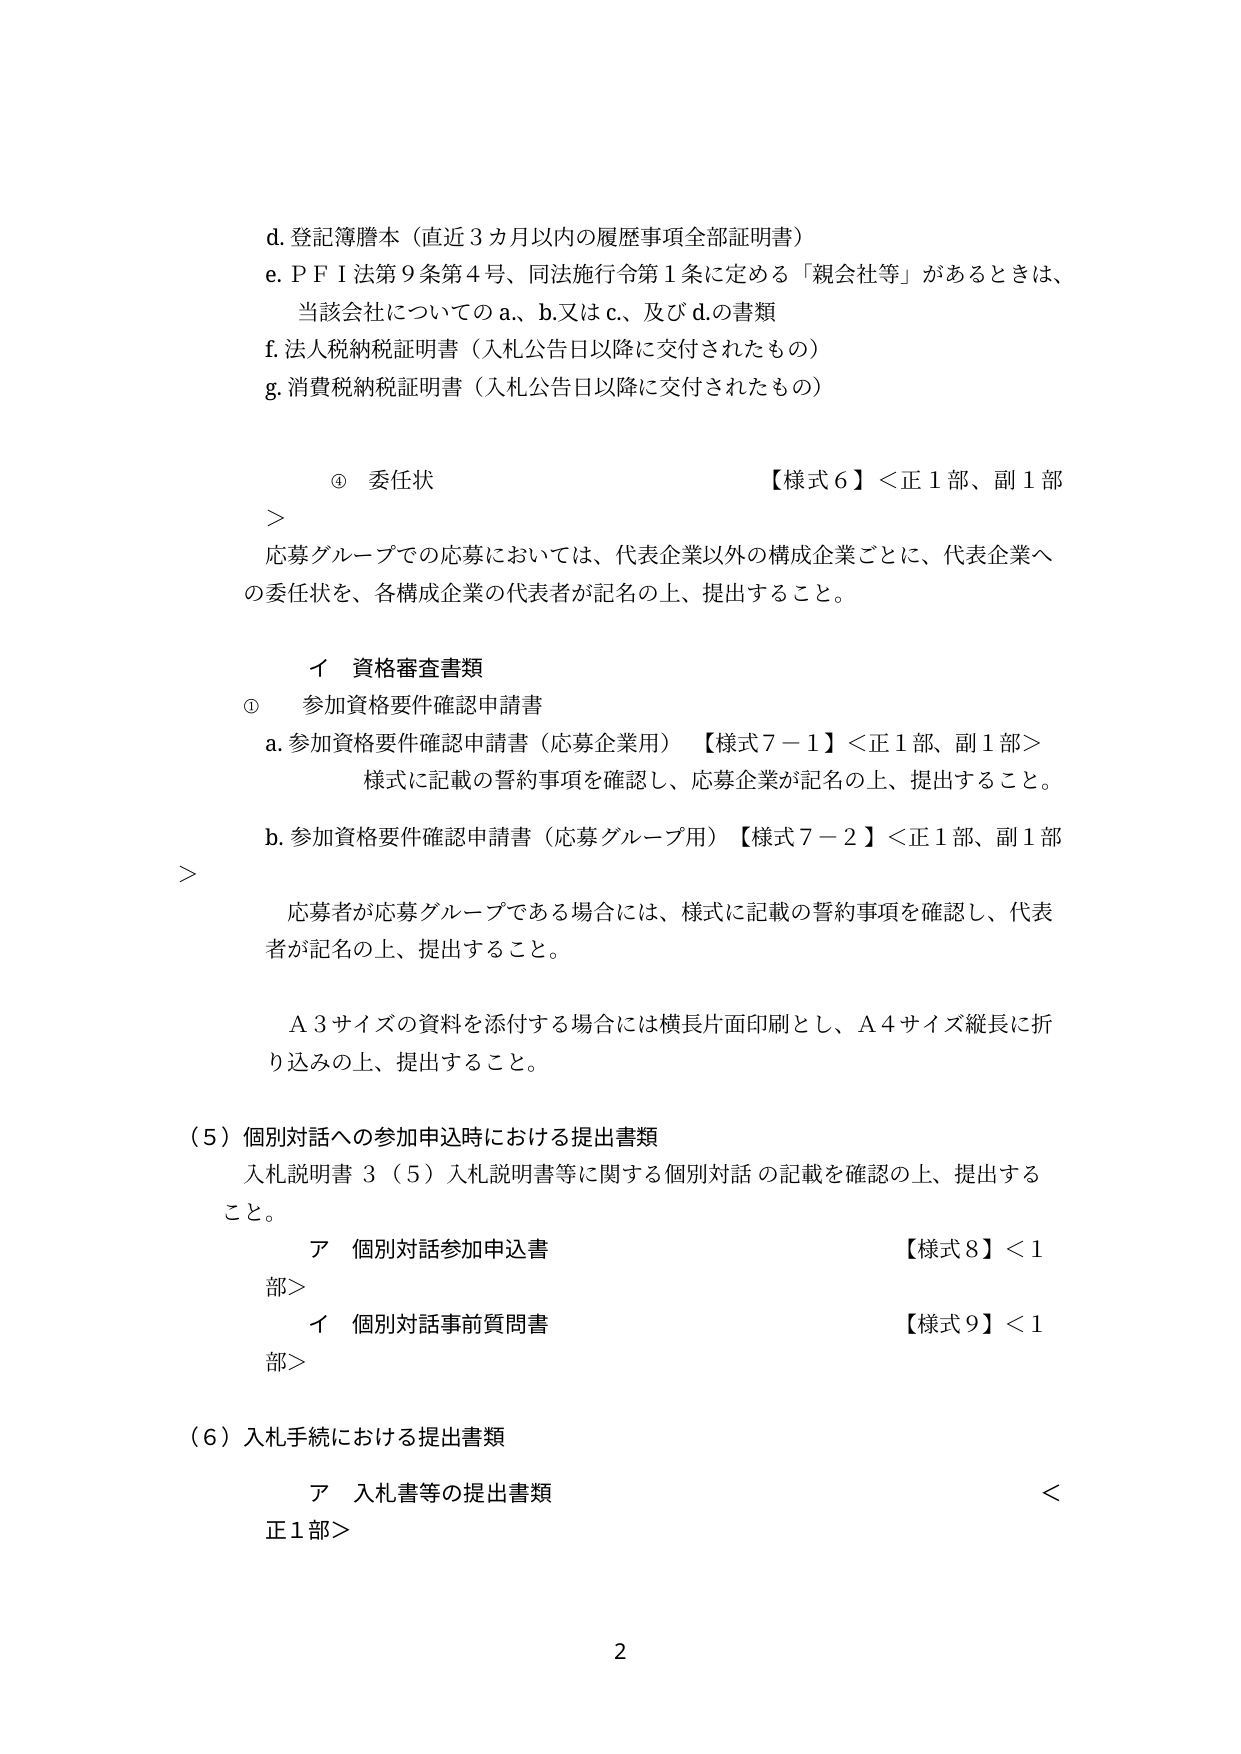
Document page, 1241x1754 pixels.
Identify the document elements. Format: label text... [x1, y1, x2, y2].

text 様式に記載の誓約事項を確認し、応募企業が記名の上、提出すること。 [265, 761, 1063, 798]
list f. 法人税納税証明書（入札公告日以降に交付されたもの） [265, 329, 1063, 367]
text a. 参加資格要件確認申請書（応募企業用） 【様式７－１】＜正１部、副１部＞ [243, 723, 1063, 761]
list e. ＰＦＩ法第９条第４号、同法施行令第１条に定める「親会社等」があるときは、当該会社についてのa.、b.又はc.、及びd.の書類 [265, 254, 1063, 329]
subtitle （６）入札手続における提出書類 [177, 1417, 1063, 1454]
text 応募グループでの応募においては、代表企業以外の構成企業ごとに、代表企業への委任状を、各構成企業の代表者が記名の上、提出すること。 [243, 536, 1063, 611]
text Ａ３サイズの資料を添付する場合には横長片面印刷とし、Ａ４サイズ縦長に折り込みの上、提出すること。 [265, 1004, 1063, 1079]
list 参加資格要件確認申請書 [243, 686, 1063, 723]
subtitle （５）個別対話への参加申込時における提出書類 [177, 1117, 1063, 1154]
list b. 参加資格要件確認申請書（応募グループ用）【様式７－２】＜正１部、副１部＞ [177, 817, 1063, 892]
list d. 登記簿謄本（直近３カ月以内の履歴事項全部証明書） [266, 217, 1063, 254]
text ア 個別対話参加申込書 【様式８】＜１部＞ [265, 1229, 1063, 1304]
list g. 消費税納税証明書（入札公告日以降に交付されたもの） [265, 367, 1063, 404]
text ア 入札書等の提出書類 ＜正１部＞ [265, 1473, 1063, 1548]
text 入札説明書 ３（５）入札説明書等に関する個別対話 の記載を確認の上、提出すること。 [221, 1154, 1063, 1229]
text 応募者が応募グループである場合には、様式に記載の誓約事項を確認し、代表者が記名の上、提出すること。 [265, 892, 1063, 967]
text ④ 委任状 【様式６】＜正１部、副１部＞ [265, 461, 1063, 536]
text イ 資格審査書類 [265, 648, 1063, 686]
text イ 個別対話事前質問書 【様式９】＜１部＞ [265, 1304, 1063, 1379]
